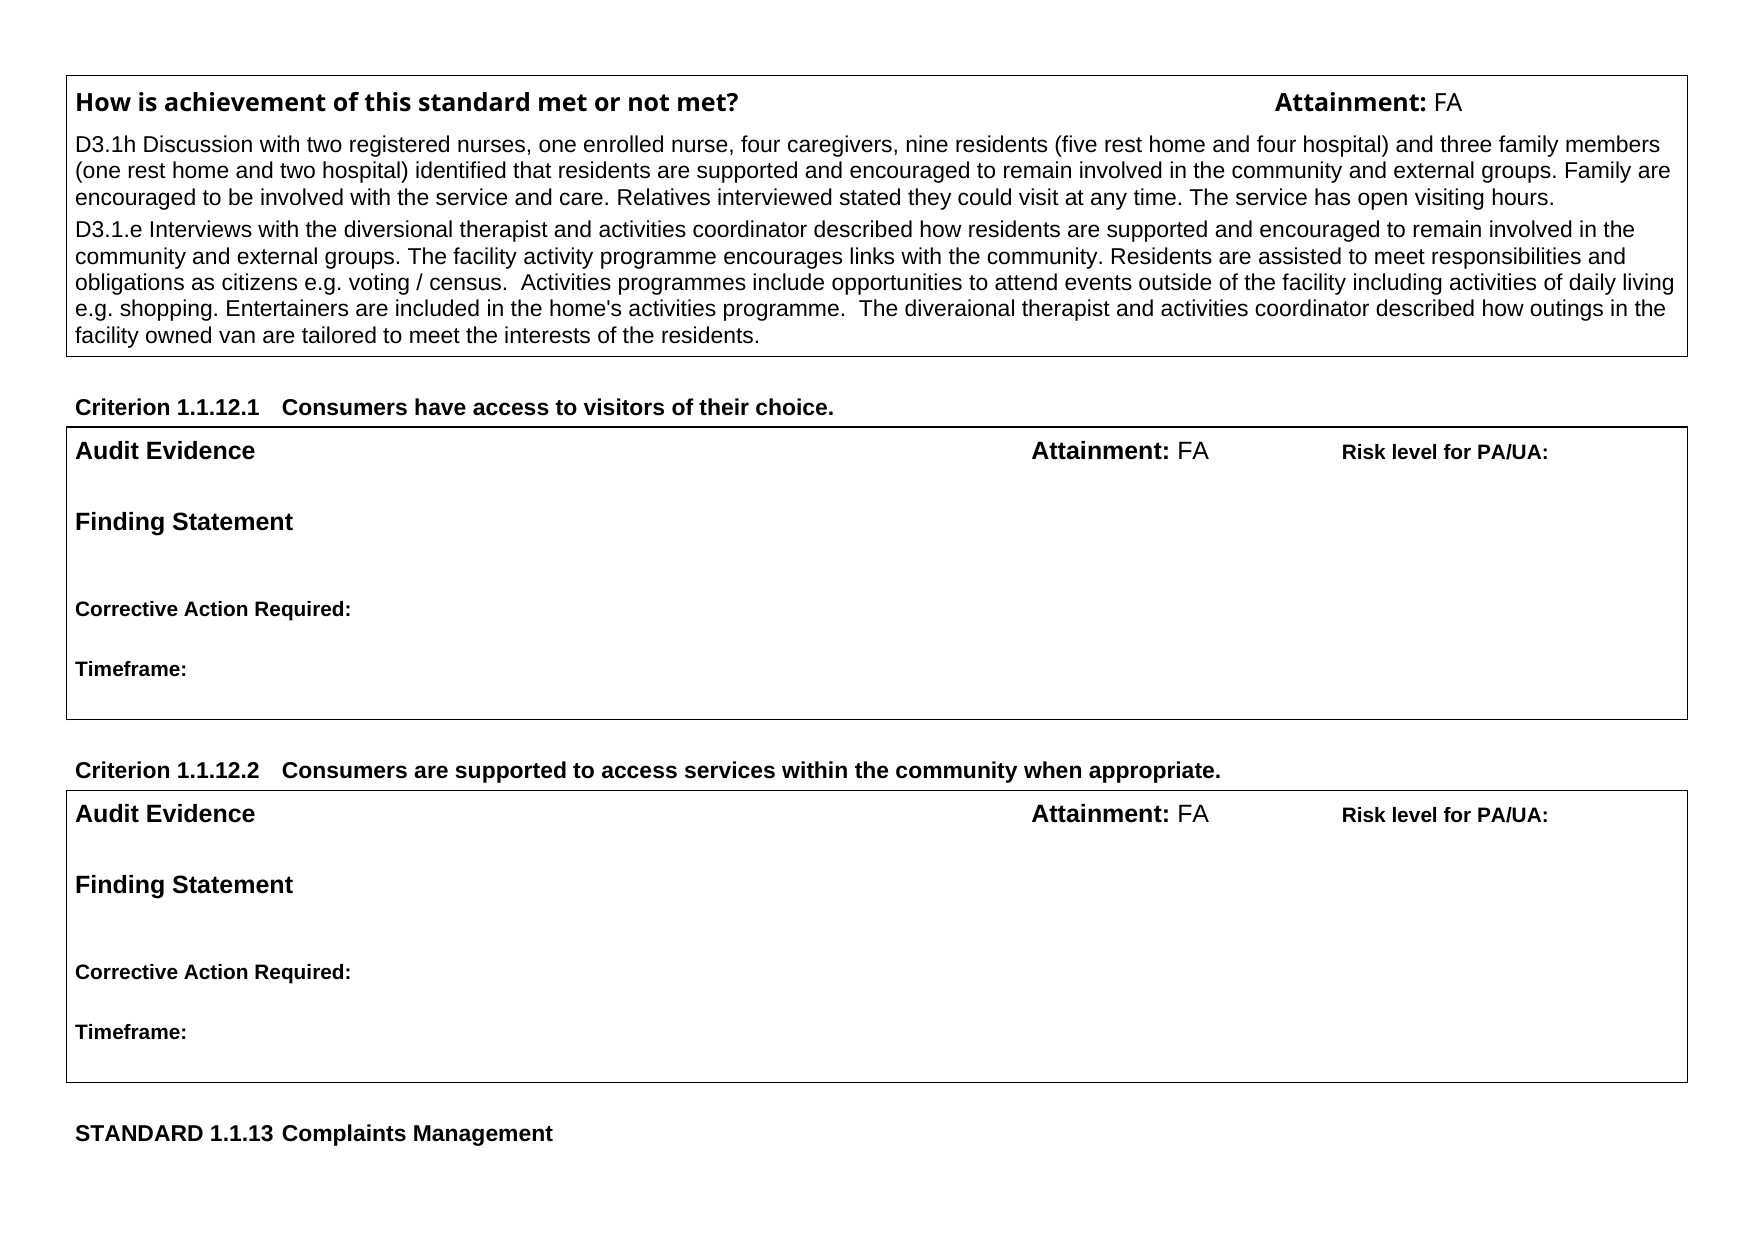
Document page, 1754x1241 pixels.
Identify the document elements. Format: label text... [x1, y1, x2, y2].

text Corrective Action Required: [75, 596, 1679, 620]
text Criterion 1.1.12.1 Consumers have access to visitors of their choice. [75, 394, 1679, 420]
text How is achievement of this standard met or not met? Attainment: FA [67, 76, 1687, 118]
text Audit Evidence Attainment: FA Risk level for PA/UA: [67, 428, 1687, 464]
text Timeframe: [67, 1011, 1687, 1044]
text D3.1.e Interviews with the diversional therapist and activities coordinator described how residents are supported and encouraged to remain involved in the community and external groups. The facility activity programme encourages links with the community. Residents are assisted to meet responsibilities and obligations as citizens e.g. voting / census. Activities programmes include opportunities to attend events outside of the facility including activities of daily living e.g. shopping. Entertainers are included in the home's activities programme. The diveraional therapist and activities coordinator described how outings in the facility owned van are tailored to meet the interests of the residents. [67, 207, 1687, 356]
text D3.1h Discussion with two registered nurses, one enrolled nurse, four caregivers, nine residents (five rest home and four hospital) and three family members (one rest home and two hospital) identified that residents are supported and encouraged to remain involved in the community and external groups. Family are encouraged to be involved with the service and care. Relatives interviewed stated they could visit at any time. The service has open visiting hours. [67, 122, 1687, 207]
text Criterion 1.1.12.2 Consumers are supported to access services within the community when appropriate. [75, 757, 1679, 783]
text Corrective Action Required: [75, 959, 1679, 983]
text Timeframe: [67, 647, 1687, 681]
text Finding Statement [67, 498, 1687, 536]
text STANDARD 1.1.13 Complaints Management [75, 1120, 1679, 1146]
text Finding Statement [67, 861, 1687, 899]
text Audit Evidence Attainment: FA Risk level for PA/UA: [67, 791, 1687, 828]
